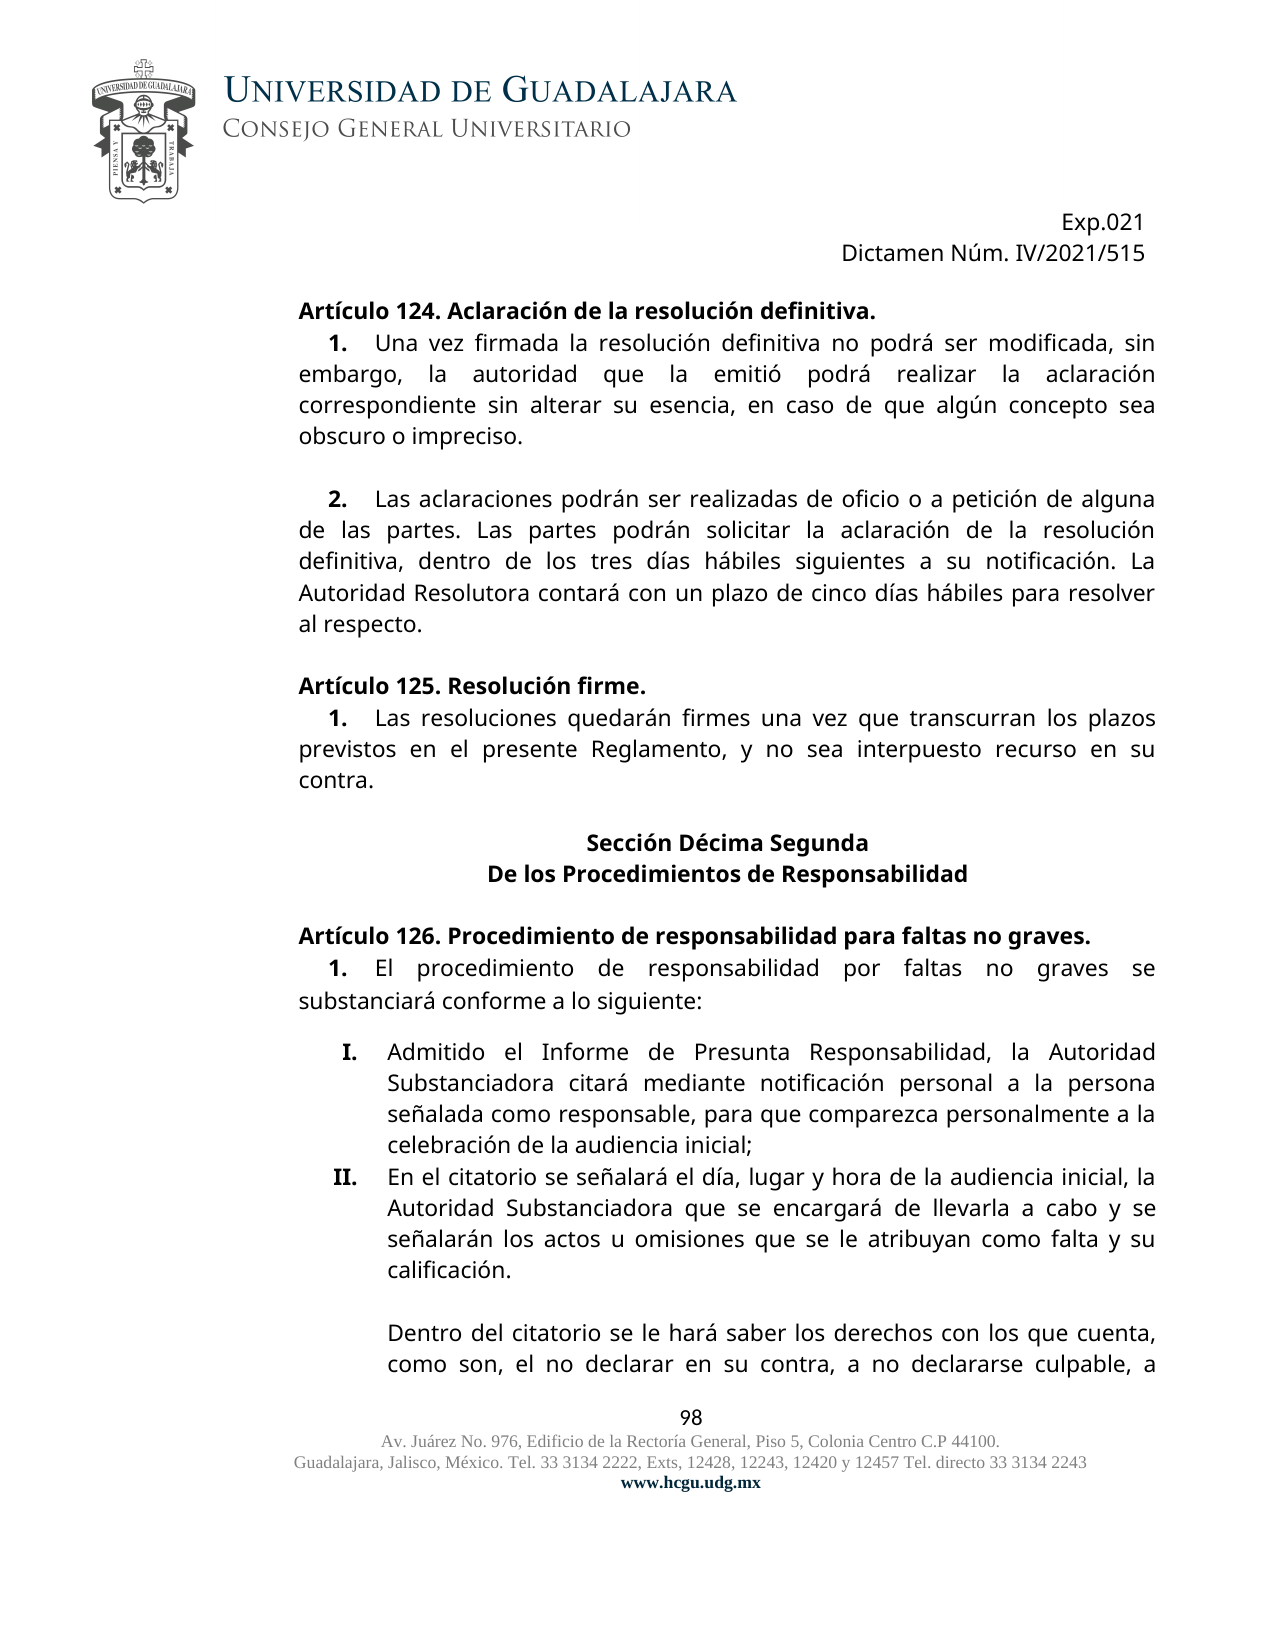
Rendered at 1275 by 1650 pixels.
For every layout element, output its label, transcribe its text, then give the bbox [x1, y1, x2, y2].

list Las aclaraciones podrán ser realizadas de oficio o a petición de alguna de las partes. Las partes podrán solicitar la aclaración de la resolución definitiva, dentro de los tres días hábiles siguientes a su notificación. La Autoridad Resolutora contará con un plazo de cinco días hábiles para resolver al respecto. [298, 483, 1157, 639]
list Admitido el Informe de Presunta Responsabilidad, la Autoridad Substanciadora citará mediante notificación personal a la persona señalada como responsable, para que comparezca personalmente a la celebración de la audiencia inicial; [357, 1036, 1157, 1161]
text Sección Décima Segunda [298, 827, 1157, 858]
list El procedimiento de responsabilidad por faltas no graves se substanciará conforme a lo siguiente: [298, 952, 1157, 1017]
list Una vez firmada la resolución definitiva no podrá ser modificada, sin embargo, la autoridad que la emitió podrá realizar la aclaración correspondiente sin alterar su esencia, en caso de que algún concepto sea obscuro o impreciso. [298, 327, 1157, 452]
list Las resoluciones quedarán firmes una vez que transcurran los plazos previstos en el presente Reglamento, y no sea interpuesto recurso en su contra. [298, 702, 1157, 795]
text Artículo 126. Procedimiento de responsabilidad para faltas no graves. [298, 920, 1157, 952]
list En el citatorio se señalará el día, lugar y hora de la audiencia inicial, la Autoridad Substanciadora que se encargará de llevarla a cabo y se señalarán los actos u omisiones que se le atribuyan como falta y su calificación. [357, 1161, 1157, 1286]
text Artículo 125. Resolución firme. [298, 670, 1157, 702]
picture [3, 0, 1275, 223]
text De los Procedimientos de Responsabilidad [298, 858, 1157, 889]
text Artículo 124. Aclaración de la resolución definitiva. [298, 295, 1157, 327]
